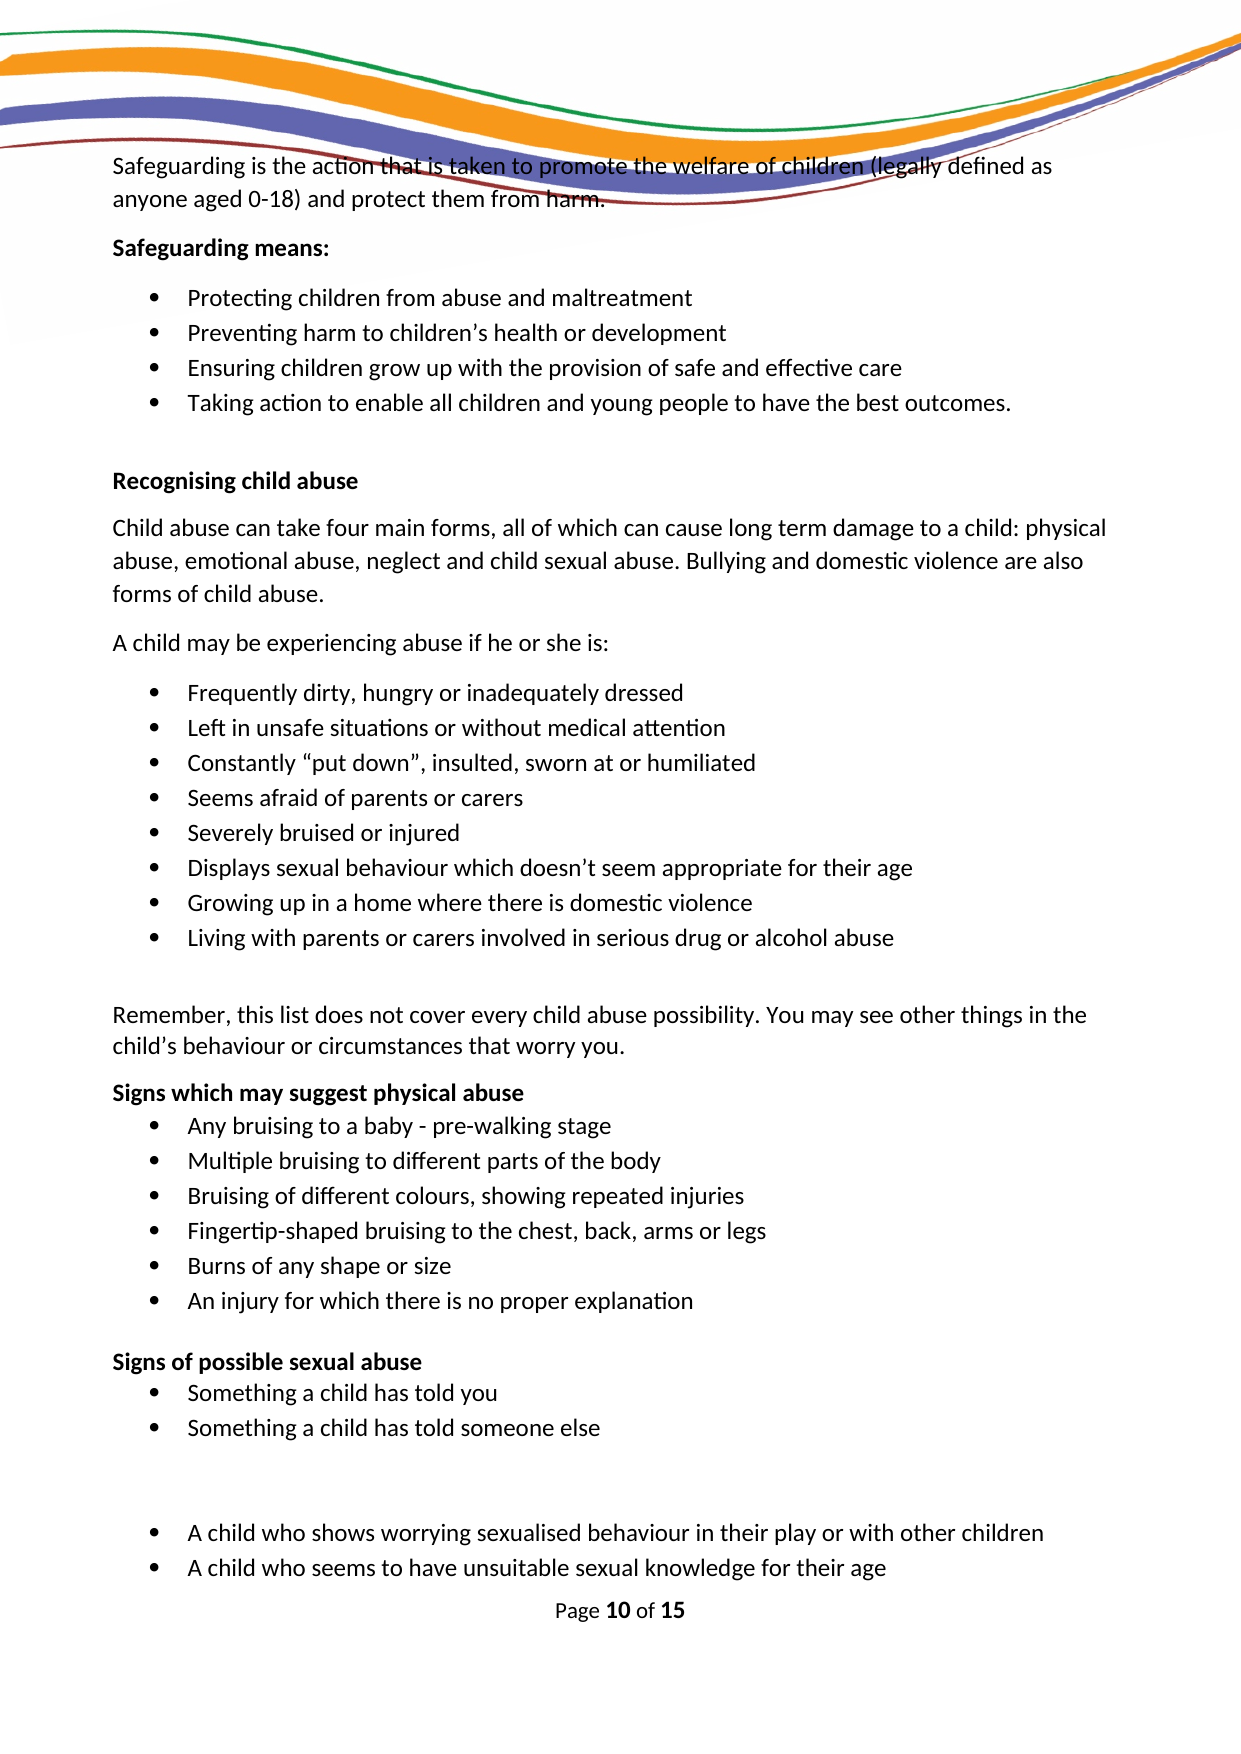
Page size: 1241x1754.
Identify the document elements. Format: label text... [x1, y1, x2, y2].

list Seems afraid of parents or carers [150, 782, 1128, 812]
text Safeguarding means: [112, 232, 1128, 263]
list Taking action to enable all children and young people to have the best outcomes. [150, 387, 1128, 418]
list Living with parents or carers involved in serious drug or alcohol abuse [150, 922, 1128, 952]
list Something a child has told you [150, 1377, 1128, 1407]
text Signs which may suggest physical abuse [112, 1077, 1128, 1108]
list Bruising of different colours, showing repeated injuries [150, 1180, 1128, 1211]
list Multiple bruising to different parts of the body [150, 1145, 1128, 1176]
text Child abuse can take four main forms, all of which can cause long term damage to a child: physical abuse, emotional abuse, neglect and child sexual abuse. Bullying and domestic violence are also forms of child abuse. [112, 512, 1128, 608]
list Growing up in a home where there is domestic violence [150, 887, 1128, 917]
list Fingertip-shaped bruising to the chest, back, arms or legs [150, 1215, 1128, 1246]
list Protecting children from abuse and maltreatment [150, 282, 1128, 313]
text A child may be experiencing abuse if he or she is: [112, 627, 1128, 658]
list A child who seems to have unsuitable sexual knowledge for their age [150, 1552, 1128, 1582]
list Constantly “put down”, insulted, sworn at or humiliated [150, 747, 1128, 777]
list Severely bruised or injured [150, 817, 1128, 847]
list Ensuring children grow up with the provision of safe and effective care [150, 352, 1128, 383]
list A child who shows worrying sexualised behaviour in their play or with other children [150, 1517, 1128, 1547]
list An injury for which there is no proper explanation [150, 1285, 1128, 1316]
text Recognising child abuse [112, 465, 1128, 495]
list Displays sexual behaviour which doesn’t seem appropriate for their age [150, 852, 1128, 882]
list Something a child has told someone else [150, 1412, 1128, 1442]
list Preventing harm to children’s health or development [150, 317, 1128, 348]
text Remember, this list does not cover every child abuse possibility. You may see other things in the child’s behaviour or circumstances that worry you. [112, 1000, 1128, 1061]
text Safeguarding is the action that is taken to promote the welfare of children (legally defined as anyone aged 0-18) and protect them from harm. [112, 150, 1128, 213]
list Frequently dirty, hungry or inadequately dressed [150, 677, 1128, 707]
list Burns of any shape or size [150, 1250, 1128, 1281]
list Any bruising to a baby - pre-walking stage [150, 1110, 1128, 1141]
picture [0, 0, 1241, 345]
text Signs of possible sexual abuse [112, 1346, 1128, 1377]
list Left in unsafe situations or without medical attention [150, 712, 1128, 742]
